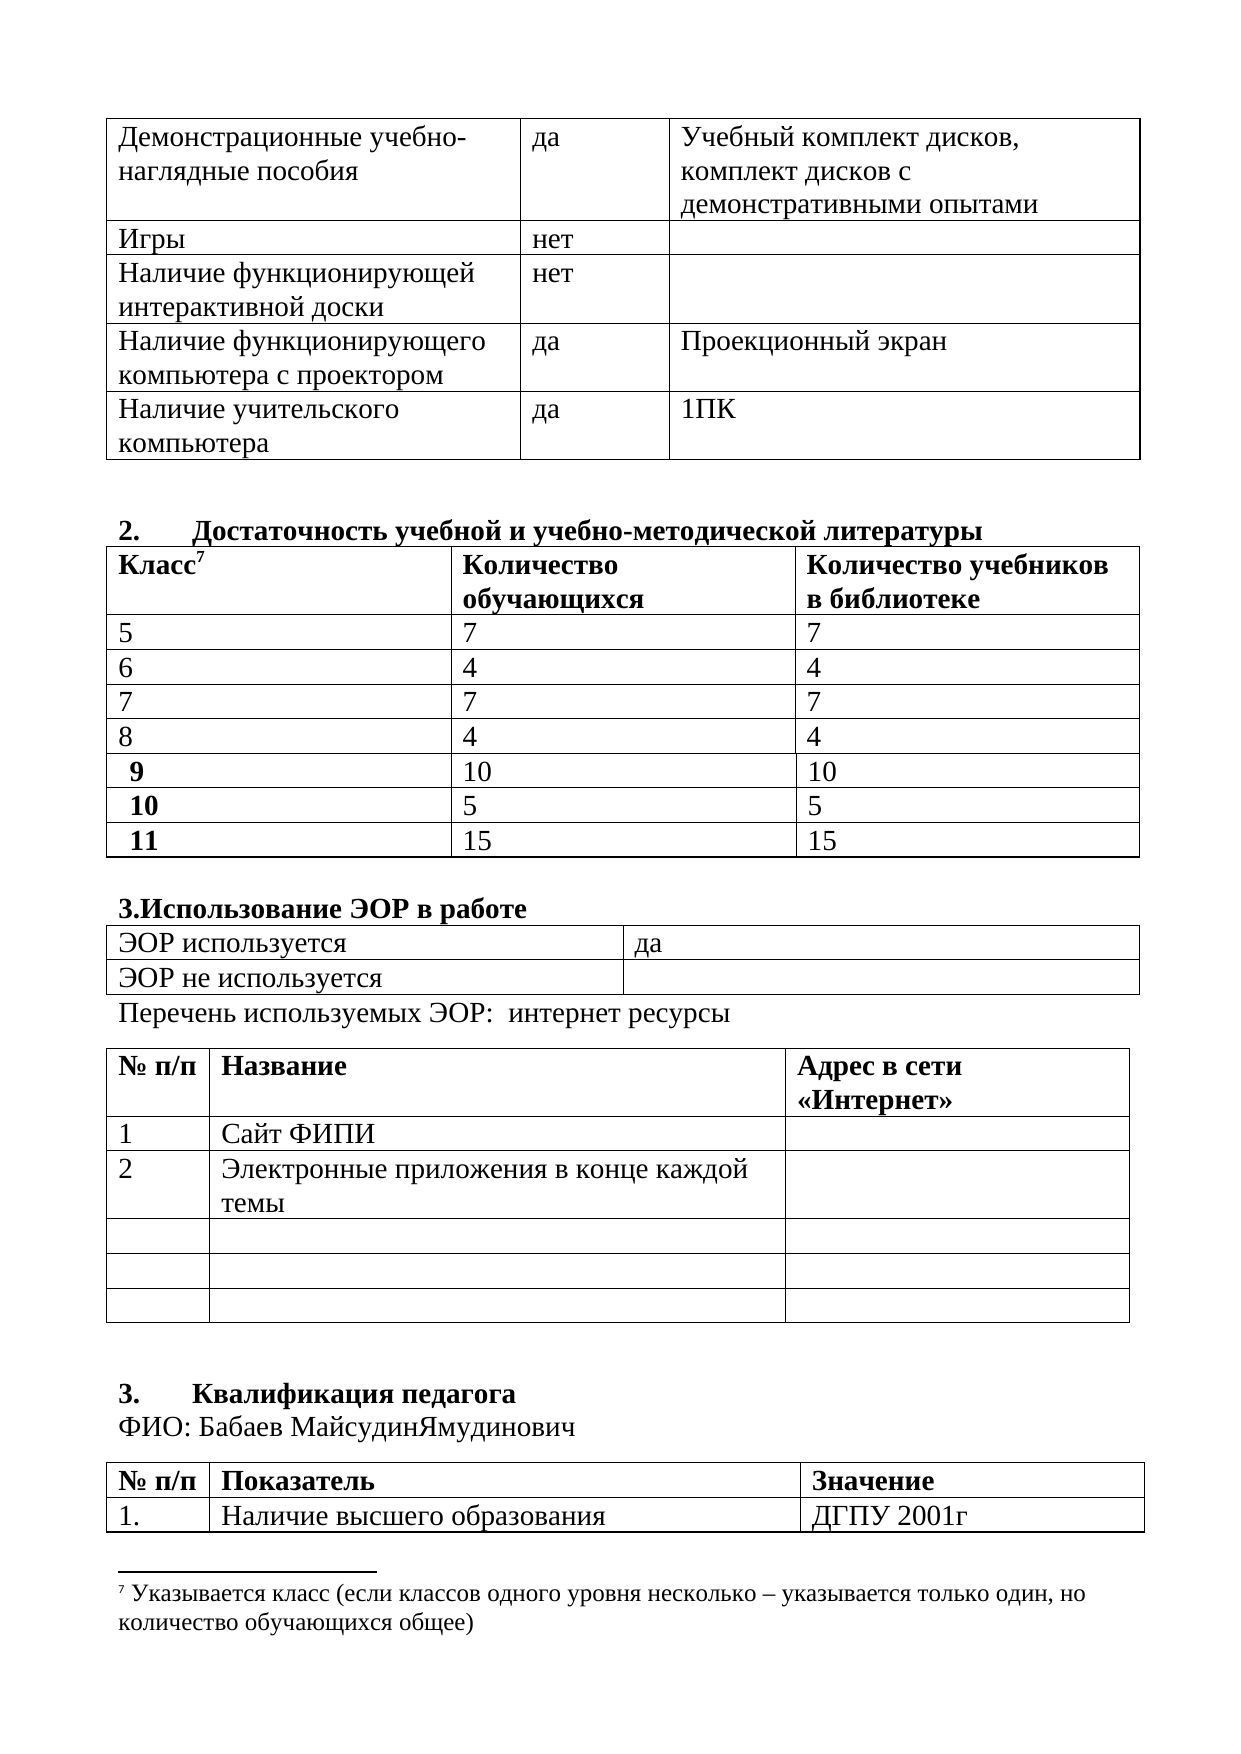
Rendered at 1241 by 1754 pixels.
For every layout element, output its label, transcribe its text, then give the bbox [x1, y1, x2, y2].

table_cell 1. [107, 1498, 209, 1531]
list ФИО: Бабаев МайсудинЯмудинович [118, 1409, 1152, 1443]
table_cell [107, 1219, 209, 1253]
text Перечень используемых ЭОР: интернет ресурсы [118, 995, 1152, 1028]
table_header Количество обучающихся [452, 547, 795, 614]
table_cell [107, 1289, 209, 1322]
table_cell Проекционный экран [670, 324, 1139, 391]
table_cell 6 [107, 650, 451, 683]
table_cell Учебный комплект дисков, комплект дисков с демонстративными опытами [670, 119, 1139, 220]
table_cell 5 [452, 788, 796, 822]
table_cell 10 [797, 754, 1139, 787]
table_cell [786, 1219, 1129, 1253]
table_cell Игры [107, 221, 520, 254]
text 3.Использование ЭОР в работе [118, 891, 1152, 924]
table_cell 7 [107, 685, 451, 718]
table_cell 11 [107, 823, 451, 856]
table_cell ЭОР не используется [107, 960, 623, 994]
list Достаточность учебной и учебно-методической литературы [118, 513, 1152, 546]
table_header Значение [801, 1463, 1144, 1497]
table_header ЭОР используется [107, 926, 623, 959]
table_cell Демонстрационные учебно-наглядные пособия [107, 119, 520, 220]
table_cell [210, 1289, 785, 1322]
table_cell Электронные приложения в конце каждой темы [210, 1151, 785, 1218]
table_cell 9 [107, 754, 451, 787]
table_cell 5 [107, 615, 451, 649]
list Квалификация педагога [118, 1376, 1152, 1409]
table_cell [786, 1254, 1129, 1287]
table_cell да [521, 392, 669, 459]
table_cell [786, 1289, 1129, 1322]
table_cell 7 [452, 615, 795, 649]
table_cell 4 [796, 719, 1139, 753]
table_header да [624, 926, 1139, 959]
table_header Адрес в сети «Интернет» [786, 1049, 1129, 1116]
table_cell Наличие функционирующего компьютера с проектором [107, 324, 520, 391]
table_cell 1ПК [670, 392, 1139, 459]
table_header Класс [107, 547, 451, 614]
table_header Название [210, 1049, 785, 1116]
table_cell ДГПУ 2001г [801, 1498, 1144, 1531]
table_cell [210, 1219, 785, 1253]
table_cell 8 [107, 719, 451, 753]
table_cell [107, 1254, 209, 1287]
table_cell 4 [796, 650, 1139, 683]
table_cell [670, 255, 1139, 322]
table_cell нет [521, 255, 669, 322]
table_cell Сайт ФИПИ [210, 1117, 785, 1150]
table_cell [624, 960, 1139, 994]
table_cell 10 [107, 788, 451, 822]
table_cell 15 [797, 823, 1139, 856]
table_cell [786, 1117, 1129, 1150]
table_header № п/п [107, 1463, 209, 1497]
table_cell [210, 1254, 785, 1287]
table_cell Наличие высшего образования [210, 1498, 800, 1531]
table_cell 5 [797, 788, 1139, 822]
table_cell [786, 1151, 1129, 1218]
table_cell Наличие функционирующей интерактивной доски [107, 255, 520, 322]
table_cell 15 [452, 823, 796, 856]
table_cell 7 [796, 685, 1139, 718]
table_cell 7 [796, 615, 1139, 649]
table_header Показатель [210, 1463, 800, 1497]
table_cell 2 [107, 1151, 209, 1218]
table_cell 4 [452, 719, 795, 753]
table_header № п/п [107, 1049, 209, 1116]
table_cell да [521, 324, 669, 391]
table_cell 4 [452, 650, 795, 683]
table_cell 1 [107, 1117, 209, 1150]
table_cell [670, 221, 1139, 254]
table_cell 7 [452, 685, 795, 718]
table_cell да [521, 119, 669, 220]
table_header Количество учебников в библиотеке [796, 547, 1139, 614]
table_cell нет [521, 221, 669, 254]
table_cell 10 [452, 754, 796, 787]
table_cell Наличие учительского компьютера [107, 392, 520, 459]
